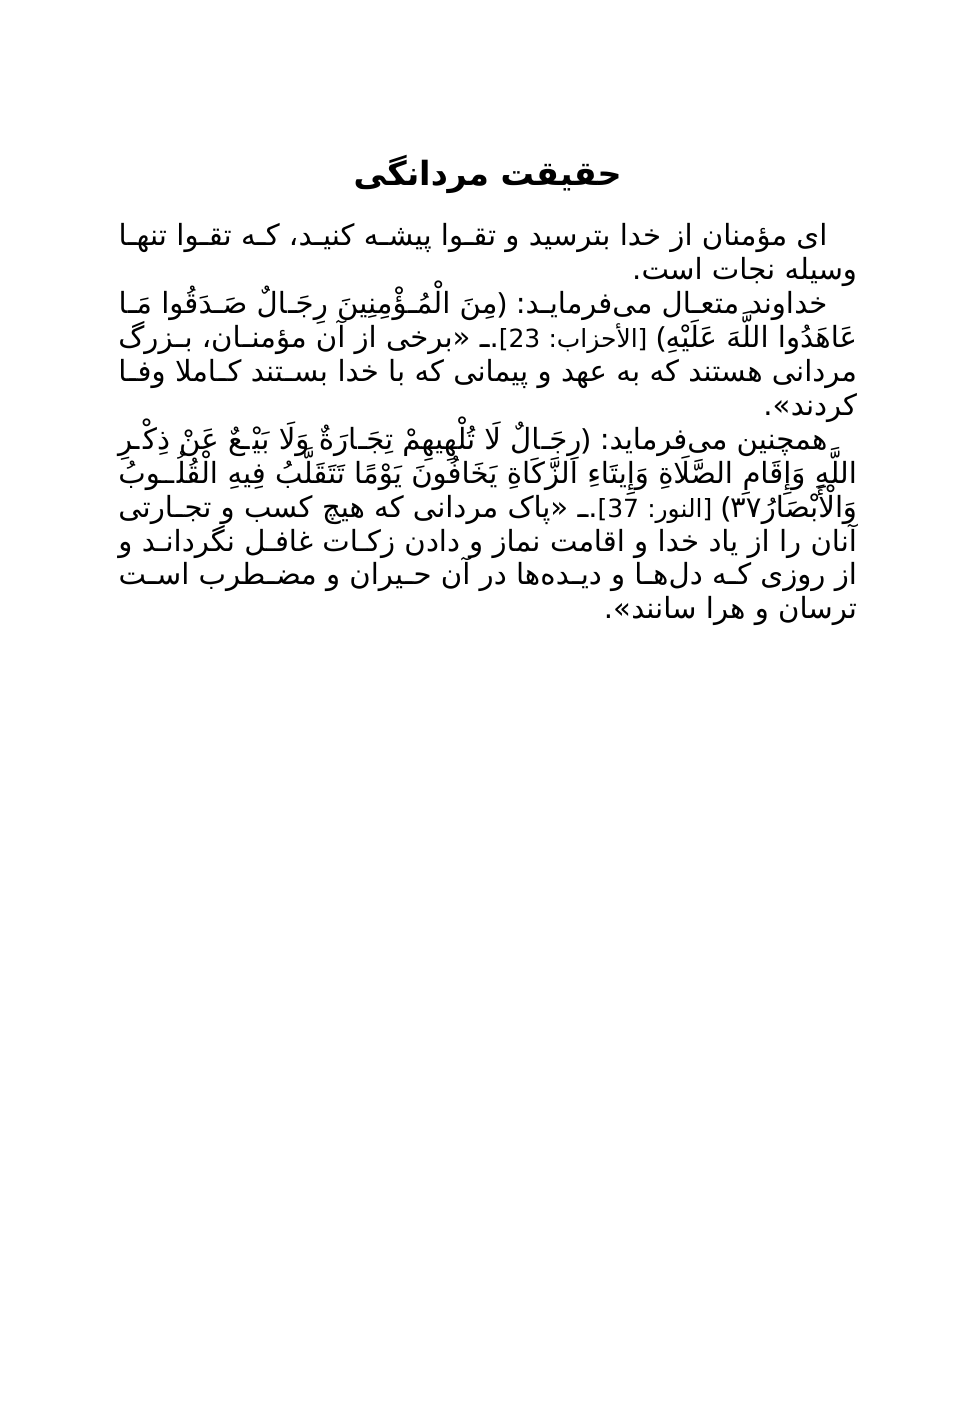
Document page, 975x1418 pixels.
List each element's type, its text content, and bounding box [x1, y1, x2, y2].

text همچنین مى‌فرماید: ﴿رِجَالٌ لَا تُلْهِيهِمْ تِجَارَةٌ وَلَا بَيْعٌ عَنْ ذِكْرِ اللَّهِ وَإِقَامِ الصَّلَاةِ وَإِيتَاءِ الزَّكَاةِ يَخَافُونَ يَوْمًا تَتَقَلَّبُ فِيهِ الْقُلُوبُ وَالْأَبْصَارُ٣٧﴾ [النور: 37]. «پاک مردانى که هیچ کسب و تجارتى آنان را از یاد خدا و اقامت نماز و دادن زکات غافل نگرداند و از روزى که دل‌ها و دیده‌ها در آن حیران و مضطرب است ترسان و هرا سانند». [118, 422, 857, 626]
text حقيقت مردانگى [118, 154, 857, 193]
text خداوند متعال مى‌فرماید: ﴿مِنَ الْمُؤْمِنِينَ رِجَالٌ صَدَقُوا مَا عَاهَدُوا اللَّهَ عَلَيْهِ﴾ [الأحزاب: 23]. «برخى از آن مؤمنان، بزرگ مردانى هستند که به عهد و پیمانى که با خدا بستند کاملا وفا کردند». [118, 286, 857, 422]
text ای مؤمنان از خدا بترسید و تقوا پیشه کنید، که تقوا تنها وسیله نجات است. [118, 218, 857, 286]
